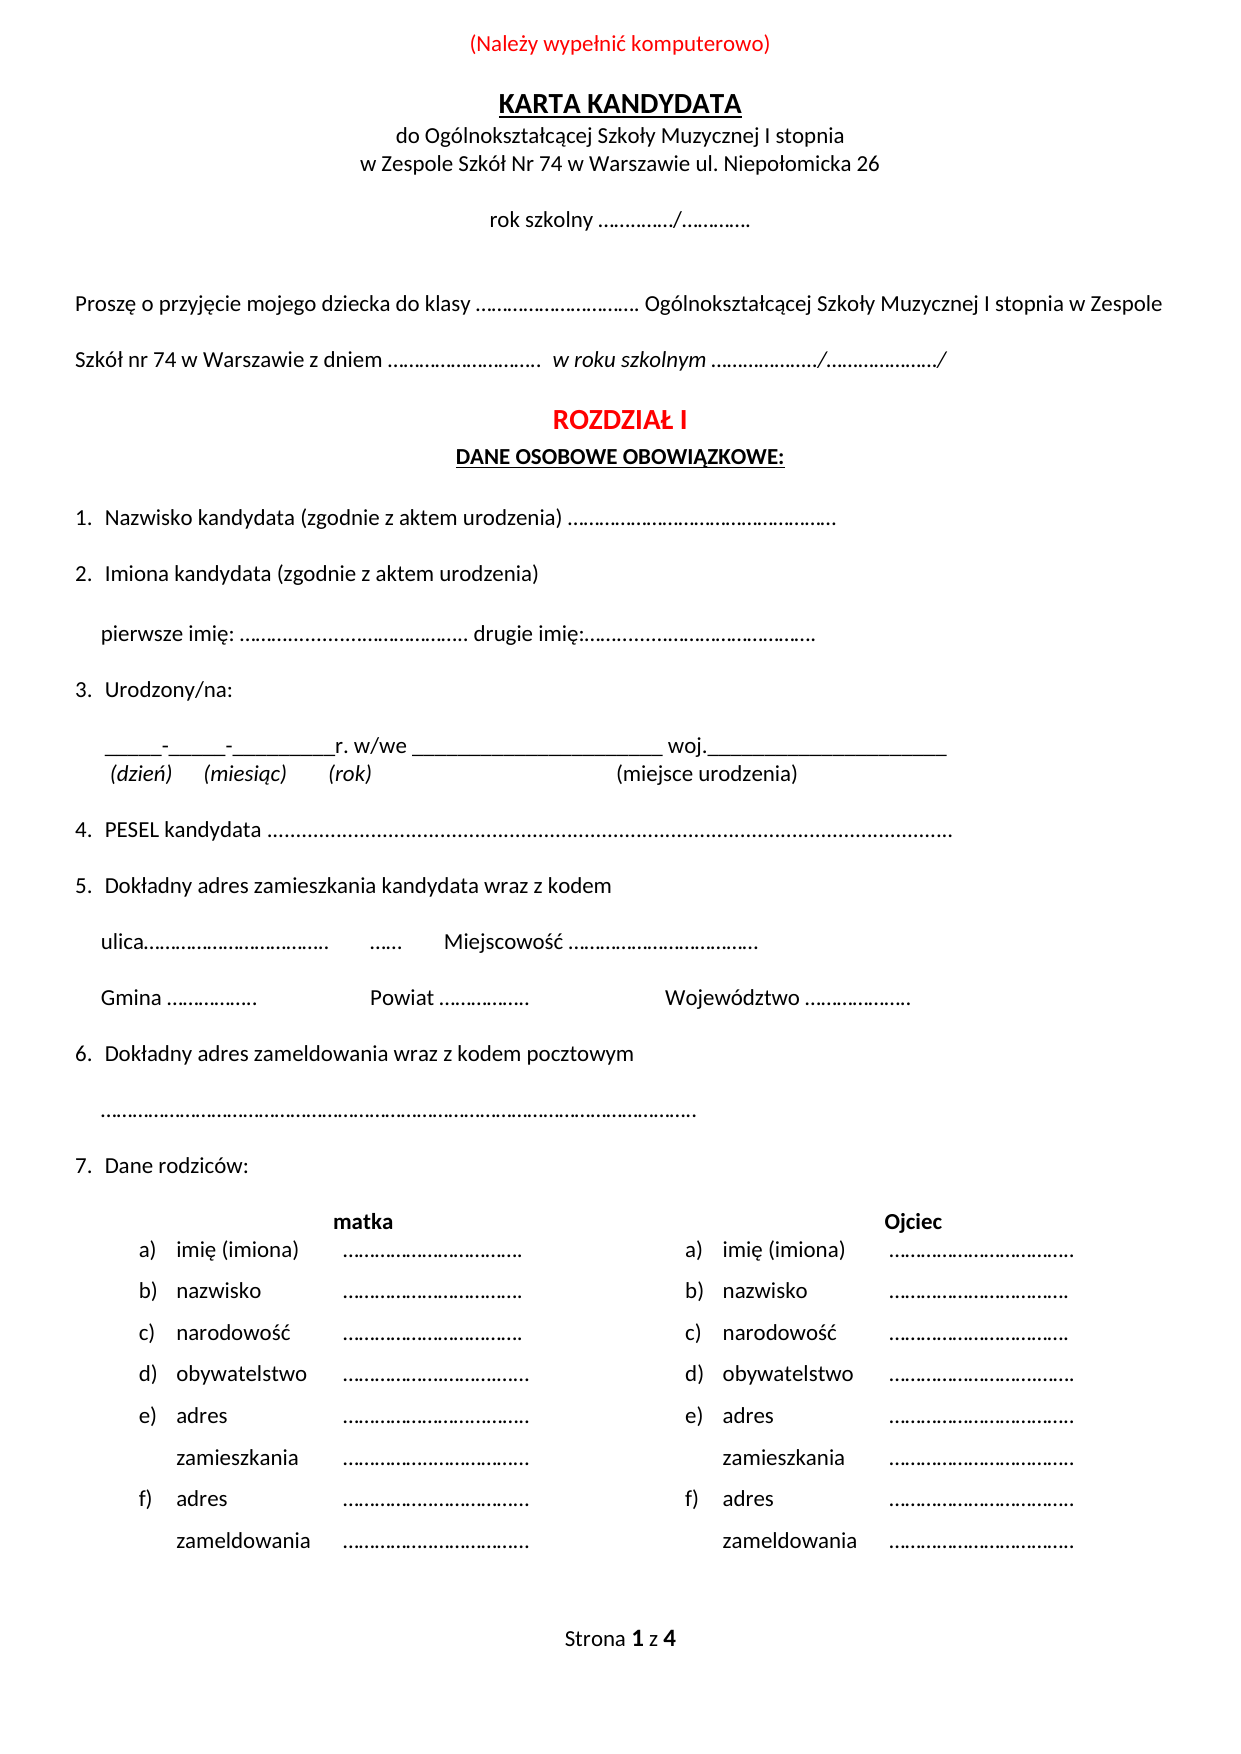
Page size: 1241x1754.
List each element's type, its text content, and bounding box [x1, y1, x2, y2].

text do Ogólnokształcącej Szkoły Muzycznej I stopnia [75, 121, 1165, 149]
table_cell narodowość [636, 1318, 878, 1359]
text ROZDZIAŁ I [75, 401, 1165, 437]
table_cell ……………………………. [878, 1277, 1190, 1318]
table_cell …………………………….. [878, 1235, 1190, 1277]
list ulica…………………………….. …… Miejscowość ……………………………… [75, 927, 1165, 955]
list Dokładny adres zamieszkania kandydata wraz z kodem [75, 871, 1165, 899]
table_cell imię (imiona) [636, 1235, 878, 1277]
list ………………………………………………………………………………………………….. [75, 1095, 1165, 1123]
table_cell adres zameldowania [636, 1484, 878, 1596]
table_cell ……………………...…….. ……………..……………... [332, 1401, 636, 1484]
table_cell ……………………………. [332, 1318, 636, 1359]
text Proszę o przyjęcie mojego dziecka do klasy …………………………. Ogólnokształcącej Szkoły Muzycznej I stopnia w Zespole Szkół nr 74 w Warszawie z dniem ……………………….. w roku szkolnym ………………../…………………/ [75, 289, 1165, 373]
table_cell nazwisko [90, 1277, 332, 1318]
text KARTA KANDYDATA [75, 86, 1165, 121]
table_cell nazwisko [636, 1277, 878, 1318]
list PESEL kandydata ....................................................................................................................... [75, 815, 1165, 843]
text w Zespole Szkół Nr 74 w Warszawie ul. Niepołomicka 26 [75, 149, 1165, 177]
table_cell obywatelstwo [636, 1359, 878, 1401]
text (Należy wypełnić komputerowo) [75, 29, 1165, 58]
list Imiona kandydata (zgodnie z aktem urodzenia) [75, 559, 1165, 587]
table_cell ……………………………. [332, 1277, 636, 1318]
list pierwsze imię: ……….............……………….. drugie imię:…….........………………………. [75, 619, 1165, 647]
table_cell adres zameldowania [90, 1484, 332, 1596]
table_header matka [90, 1207, 636, 1235]
list Urodzony/na: [75, 675, 1165, 703]
text DANE OSOBOWE OBOWIĄZKOWE: [75, 442, 1165, 470]
table_cell ……………………………. [332, 1235, 636, 1277]
table_cell imię (imiona) [90, 1235, 332, 1277]
table_cell adres zamieszkania [636, 1401, 878, 1484]
list Nazwisko kandydata (zgodnie z aktem urodzenia) …………………………………………… [75, 503, 1165, 531]
table_cell adres zamieszkania [90, 1401, 332, 1484]
table_cell …………………………….. …………………………….. [878, 1401, 1190, 1484]
table_cell obywatelstwo [90, 1359, 332, 1401]
table_cell ……………………….……. [878, 1359, 1190, 1401]
table_cell ……………………………. [878, 1318, 1190, 1359]
text _____-_____-_________r. w/we ______________________ woj._____________________ [104, 731, 1165, 759]
list Dokładny adres zameldowania wraz z kodem pocztowym [75, 1039, 1165, 1067]
table_header Ojciec [636, 1207, 1190, 1235]
list Dane rodziców: [75, 1151, 1165, 1179]
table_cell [878, 1484, 1190, 1596]
table_cell narodowość [90, 1318, 332, 1359]
text rok szkolny ……..……/…………. [75, 177, 1165, 233]
table_cell ……………….……….…... [332, 1359, 636, 1401]
list Gmina …………….. Powiat …………….. Województwo ……………….. [75, 983, 1165, 1011]
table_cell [332, 1484, 636, 1596]
text (dzień) (miesiąc) (rok) (miejsce urodzenia) [104, 759, 1165, 787]
